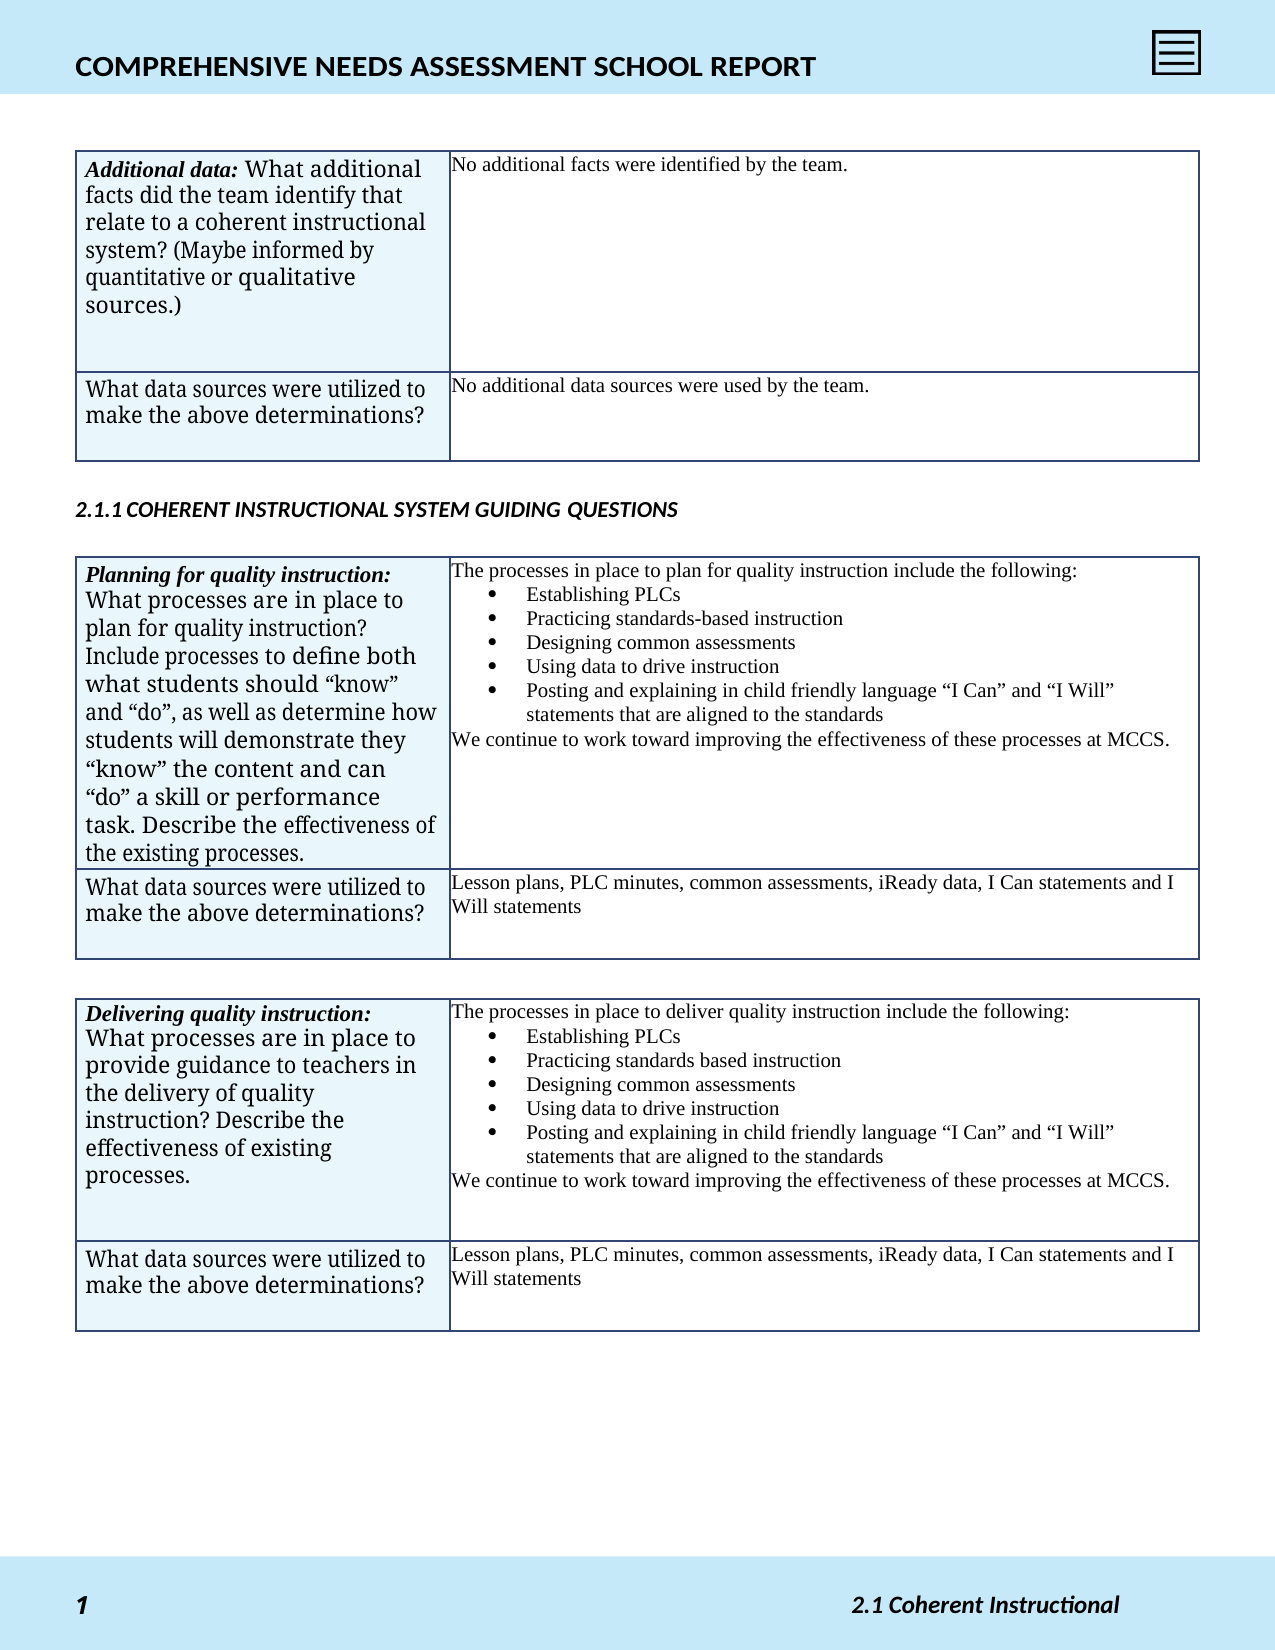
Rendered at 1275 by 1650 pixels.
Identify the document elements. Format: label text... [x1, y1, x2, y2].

table_cell What data sources were utilized to make the above determinations? [77, 1242, 449, 1330]
table_cell Lesson plans, PLC minutes, common assessments, iReady data, I Can statements and I Will statements [451, 870, 1198, 958]
list COHERENT INSTRUCTIONAL SYSTEM GUIDING QUESTIONS [75, 496, 1275, 523]
picture [1152, 30, 1201, 75]
table_header The processes in place to deliver quality instruction include the following: Establishing PLCs Practicing standards based instruction Designing common assessments Using data to drive instruction Posting and explaining in child friendly language “I Can” and “I Will” statements that are aligned to the standards We continue to work toward improving the effectiveness of these processes at MCCS. [451, 1000, 1198, 1240]
table_cell What data sources were utilized to make the above determinations? [77, 373, 449, 460]
table_cell What data sources were utilized to make the above determinations? [77, 870, 449, 958]
table_header No additional facts were identified by the team. [451, 152, 1198, 371]
table_cell No additional data sources were used by the team. [451, 373, 1198, 460]
table_header The processes in place to plan for quality instruction include the following: Establishing PLCs Practicing standards-based instruction Designing common assessments Using data to drive instruction Posting and explaining in child friendly language “I Can” and “I Will” statements that are aligned to the standards We continue to work toward improving the effectiveness of these processes at MCCS. [451, 558, 1198, 868]
table_header Planning for quality instruction: What processes are in place to plan for quality instruction? Include processes to define both what students should “know” and “do”, as well as determine how students will demonstrate they “know” the content and can “do” a skill or performance task. Describe the effectiveness of the existing processes. [77, 558, 449, 868]
table_cell Lesson plans, PLC minutes, common assessments, iReady data, I Can statements and I Will statements [451, 1242, 1198, 1330]
table_header Delivering quality instruction: What processes are in place to provide guidance to teachers in the delivery of quality instruction? Describe the effectiveness of existing processes. [77, 1000, 449, 1240]
table_header Additional data: What additional facts did the team identify that relate to a coherent instructional system? (Maybe informed by quantitative or qualitative sources.) [77, 152, 449, 371]
